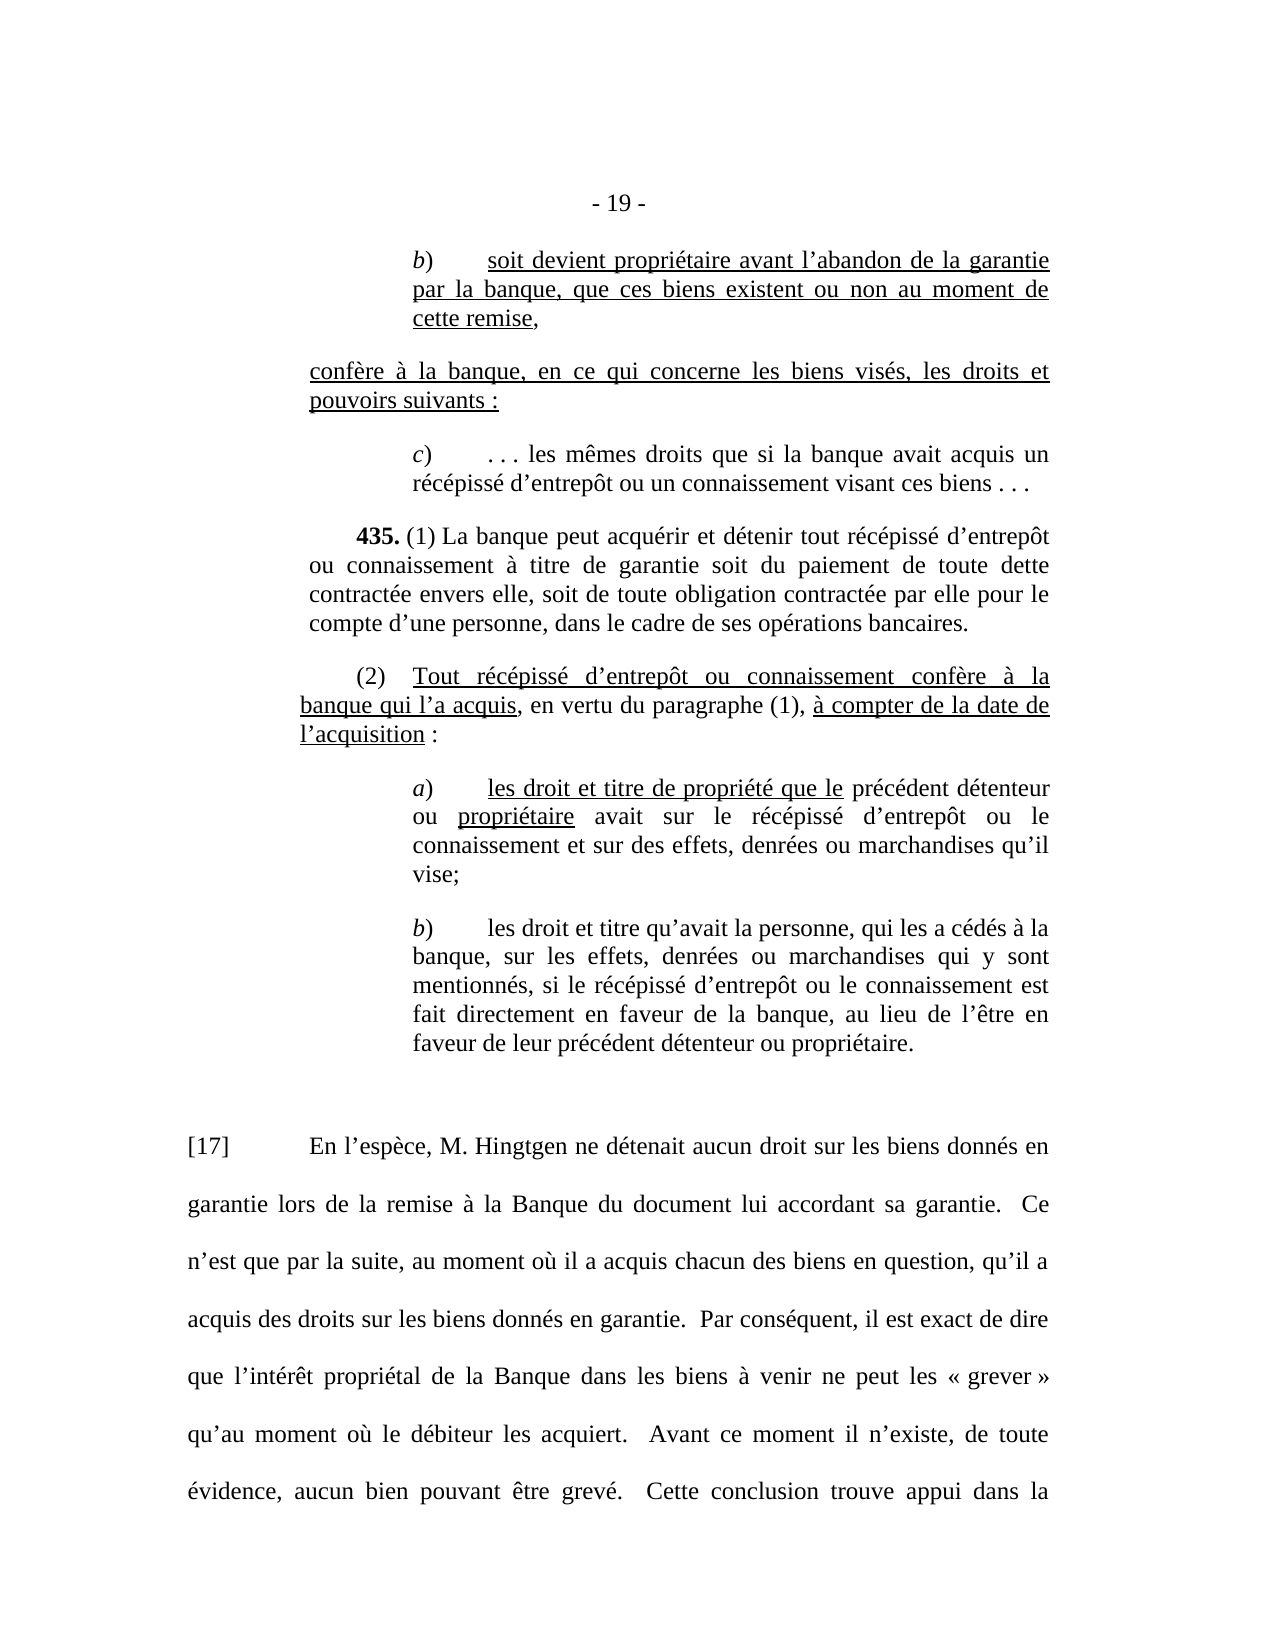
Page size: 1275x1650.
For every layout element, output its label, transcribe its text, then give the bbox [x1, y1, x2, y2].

text confère à la banque, en ce qui concerne les biens visés, les droits et pouvoirs suivants : [309, 356, 1050, 381]
text a) les droit et titre de propriété que le précédent détenteur ou propriétaire avait sur le récépissé d’entrepôt ou le connaissement et sur des effets, denrées ou marchandises qu’il vise; [412, 773, 1050, 888]
text (2) Tout récépissé d’entrepôt ou connaissement confère à la banque qui l’a acquis, en vertu du paragraphe (1), à compter de la date de l’acquisition : [300, 661, 1050, 748]
text confère à la banque, en ce qui concerne les biens visés, les droits et pouvoirs suivants : [309, 382, 1050, 414]
text c) . . . les mêmes droits que si la banque avait acquis un récépissé d’entrepôt ou un connaissement visant ces biens . . . [412, 439, 1050, 496]
text 435. (1) La banque peut acquérir et détenir tout récépissé d’entrepôt ou connaissement à titre de garantie soit du paiement de toute dette contractée envers elle, soit de toute obligation contractée par elle pour le compte d’une personne, dans le cadre de ses opérations bancaires. [309, 521, 1050, 636]
text b) soit devient propriétaire avant l’abandon de la garantie par la banque, que ces biens existent ou non au moment de cette remise, [412, 245, 1050, 331]
text b) les droit et titre qu’avait la personne, qui les a cédés à la banque, sur les effets, denrées ou marchandises qui y sont mentionnés, si le récépissé d’entrepôt ou le connaissement est fait directement en faveur de la banque, au lieu de l’être en faveur de leur précédent détenteur ou propriétaire. [412, 913, 1050, 1056]
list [187, 1131, 1050, 1505]
